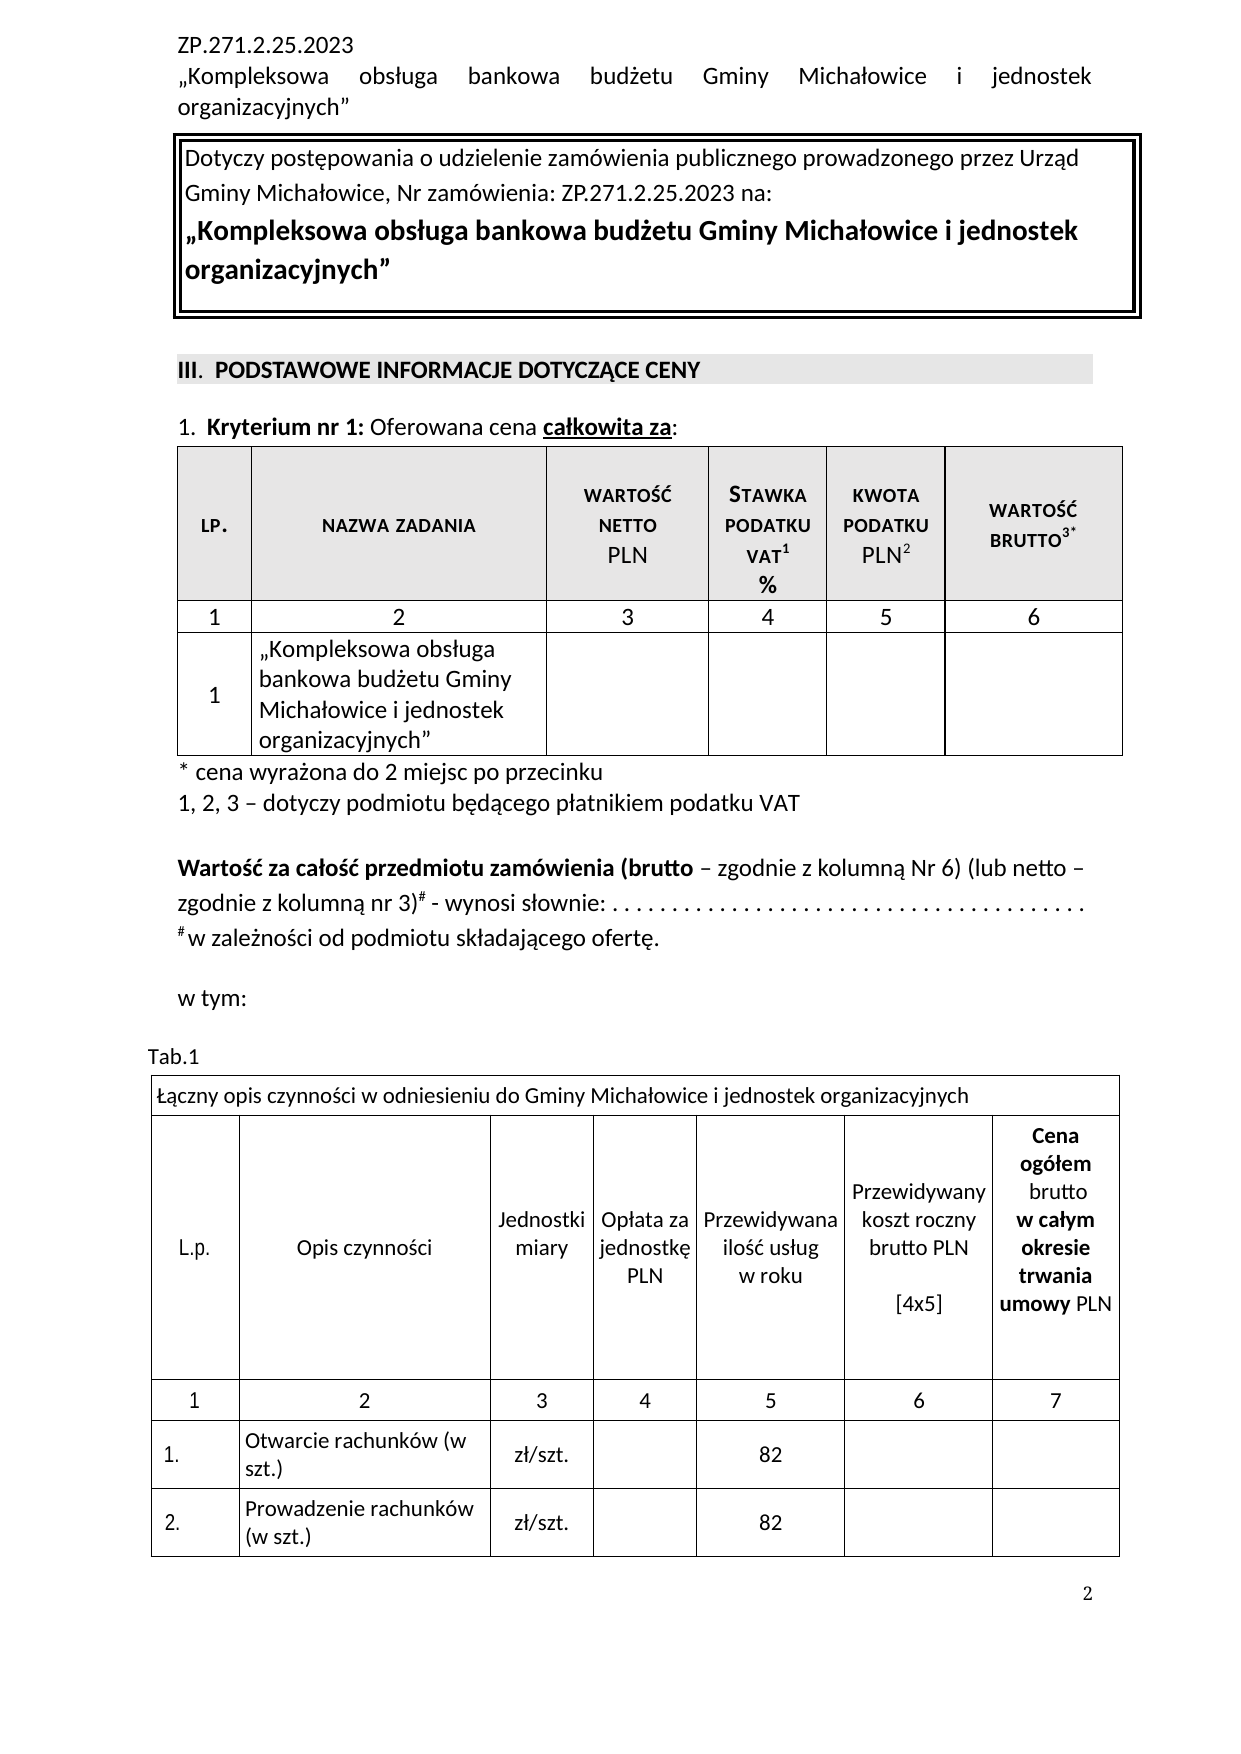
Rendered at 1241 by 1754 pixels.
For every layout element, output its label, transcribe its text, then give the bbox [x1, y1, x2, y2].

table_cell [845, 1421, 992, 1488]
table_cell [845, 1489, 992, 1556]
table_cell zł/szt. [491, 1421, 593, 1488]
table_cell [993, 1489, 1119, 1556]
table_cell 6 [946, 601, 1122, 632]
table_cell 6 [845, 1380, 992, 1420]
table_cell Jednostki miary [491, 1116, 593, 1379]
text # w zależności od podmiotu składającego ofertę. [177, 922, 1093, 953]
table_cell 3 [547, 601, 708, 632]
table_cell 2 [240, 1380, 490, 1420]
table_header lp. [178, 447, 251, 600]
text w tym: [177, 982, 1093, 1013]
table_header wartość netto PLN [547, 447, 708, 600]
table_cell 82 [697, 1421, 844, 1488]
table_header Łączny opis czynności w odniesieniu do Gminy Michałowice i jednostek organizacyjnych [152, 1076, 1119, 1114]
table_cell 5 [827, 601, 944, 632]
table_cell „Kompleksowa obsługa bankowa budżetu Gminy Michałowice i jednostek organizacyjnych” [252, 633, 546, 755]
table_cell 1 [152, 1380, 239, 1420]
list Kryterium nr 1: Oferowana cena całkowita za: [177, 411, 1093, 442]
table_cell Opis czynności [240, 1116, 490, 1379]
table_cell [709, 633, 826, 755]
table_cell 1 [178, 633, 251, 755]
table_cell [547, 633, 708, 755]
table_cell [594, 1489, 696, 1556]
table_cell 5 [697, 1380, 844, 1420]
table_cell Otwarcie rachunków (w szt.) [240, 1421, 490, 1488]
text * cena wyrażona do 2 miejsc po przecinku [177, 756, 1093, 787]
table_cell Przewidywana ilość usług w roku [697, 1116, 844, 1379]
text 1, 2, 3 – dotyczy podmiotu będącego płatnikiem podatku VAT [177, 787, 1093, 817]
table_cell Prowadzenie rachunków (w szt.) [240, 1489, 490, 1556]
table_cell [594, 1421, 696, 1488]
table_cell [152, 1421, 239, 1488]
table_header nazwa zadania [252, 447, 546, 600]
table_cell [946, 633, 1122, 755]
table_cell 1 [178, 601, 251, 632]
table_cell Cena ogółem brutto w całym okresie trwania umowy PLN [993, 1116, 1119, 1379]
table_cell 82 [697, 1489, 844, 1556]
table_cell Przewidywany koszt roczny brutto PLN [4x5] [845, 1116, 992, 1379]
table_header kwota podatku PLN2 [827, 447, 944, 600]
table_header wartość brutto3* [946, 447, 1122, 600]
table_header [177, 136, 1137, 309]
table_cell 4 [594, 1380, 696, 1420]
table_cell [993, 1421, 1119, 1488]
table_cell [152, 1489, 239, 1556]
table_cell L.p. [152, 1116, 239, 1379]
table_cell Opłata za jednostkę PLN [594, 1116, 696, 1379]
table_cell 4 [709, 601, 826, 632]
table_header Stawka podatku vat1 % [709, 447, 826, 600]
table_cell [827, 633, 944, 755]
text Wartość za całość przedmiotu zamówienia (brutto – zgodnie z kolumną Nr 6) (lub netto – zgodnie z kolumną nr 3)# - wynosi słownie: . . . . . . . . . . . . . . . . . . . . . . . . . . . . . . . . . . . . . . . . [177, 852, 1093, 918]
table_cell 7 [993, 1380, 1119, 1420]
text Tab.1 [148, 1042, 1093, 1070]
text III. PODSTAWOWE INFORMACJE DOTYCZĄCE CENY [177, 354, 1093, 384]
table_cell zł/szt. [491, 1489, 593, 1556]
table_cell 2 [252, 601, 546, 632]
table_cell 3 [491, 1380, 593, 1420]
